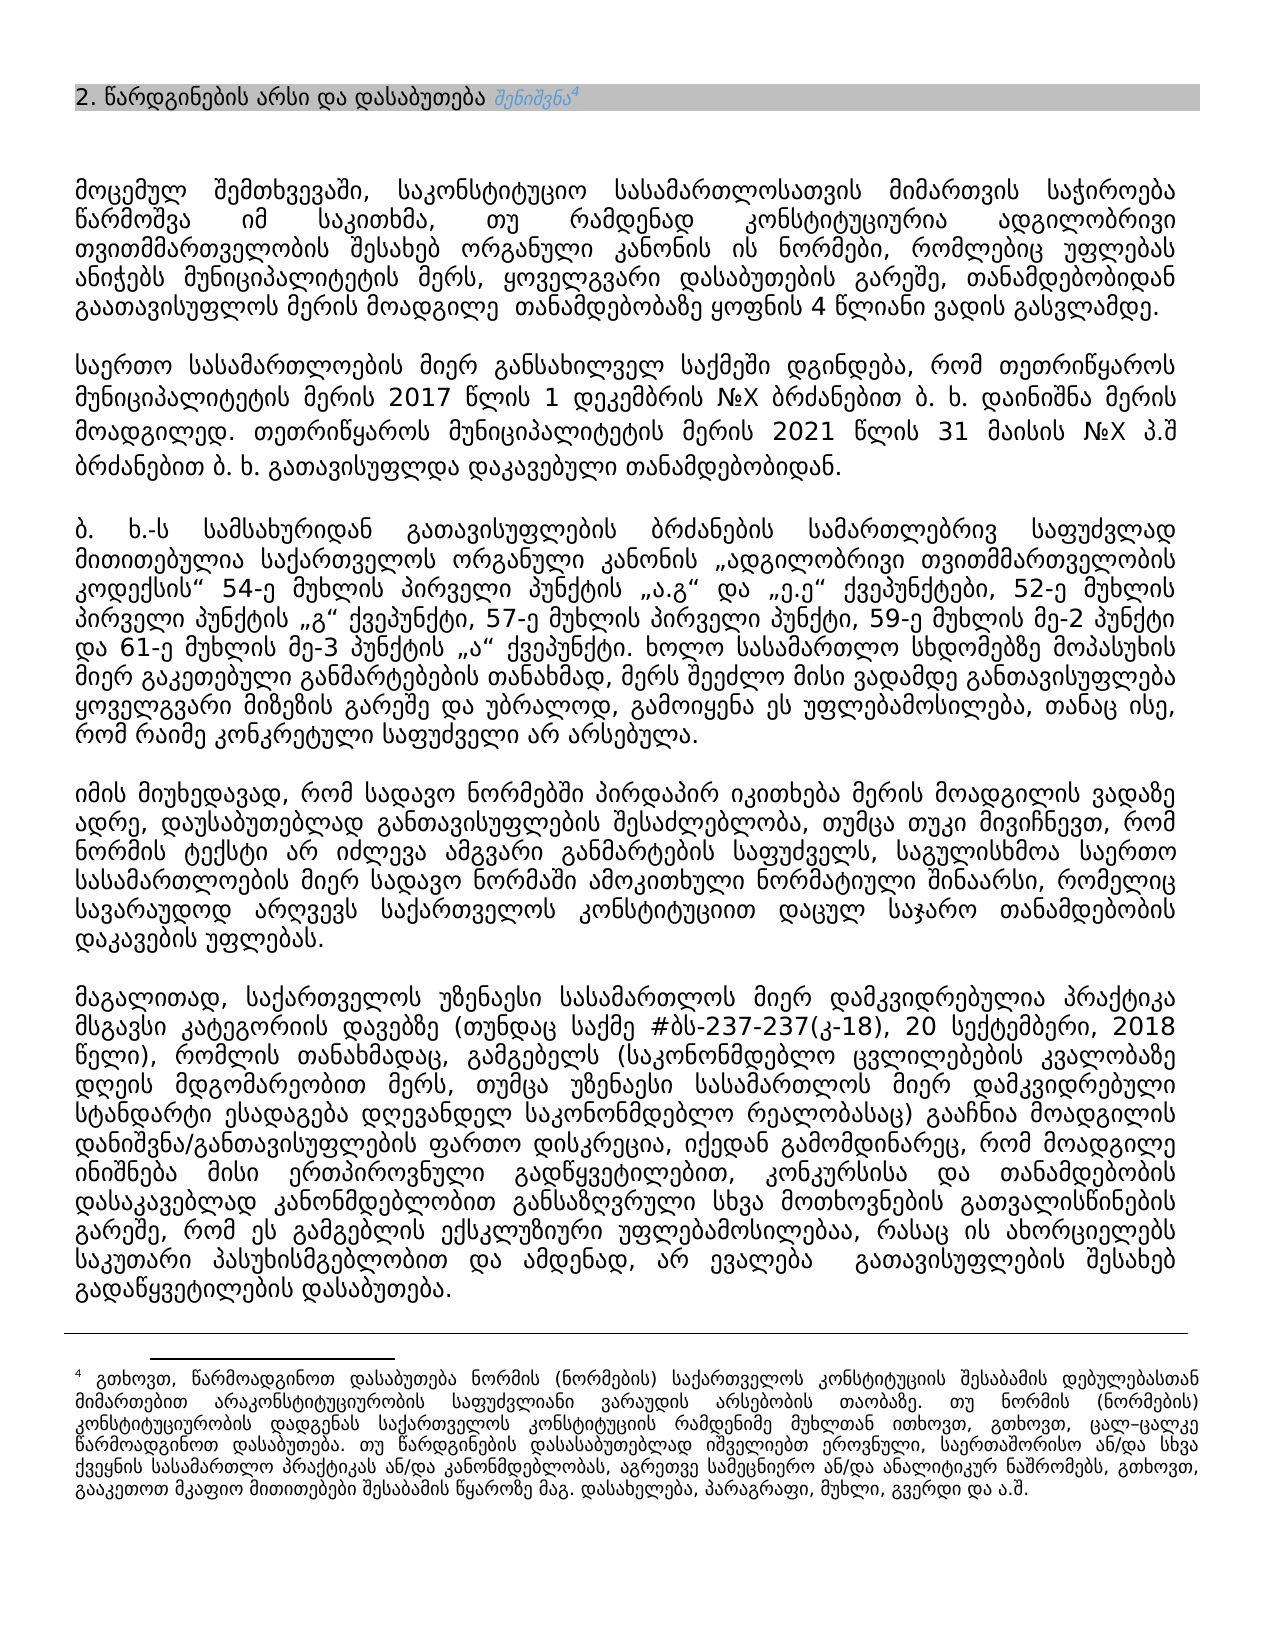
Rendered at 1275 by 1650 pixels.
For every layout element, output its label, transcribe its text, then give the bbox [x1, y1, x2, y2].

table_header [64, 176, 1188, 1333]
text 2. წარდგინების არსი და დასაბუთება შენიშვნა [75, 84, 1200, 111]
